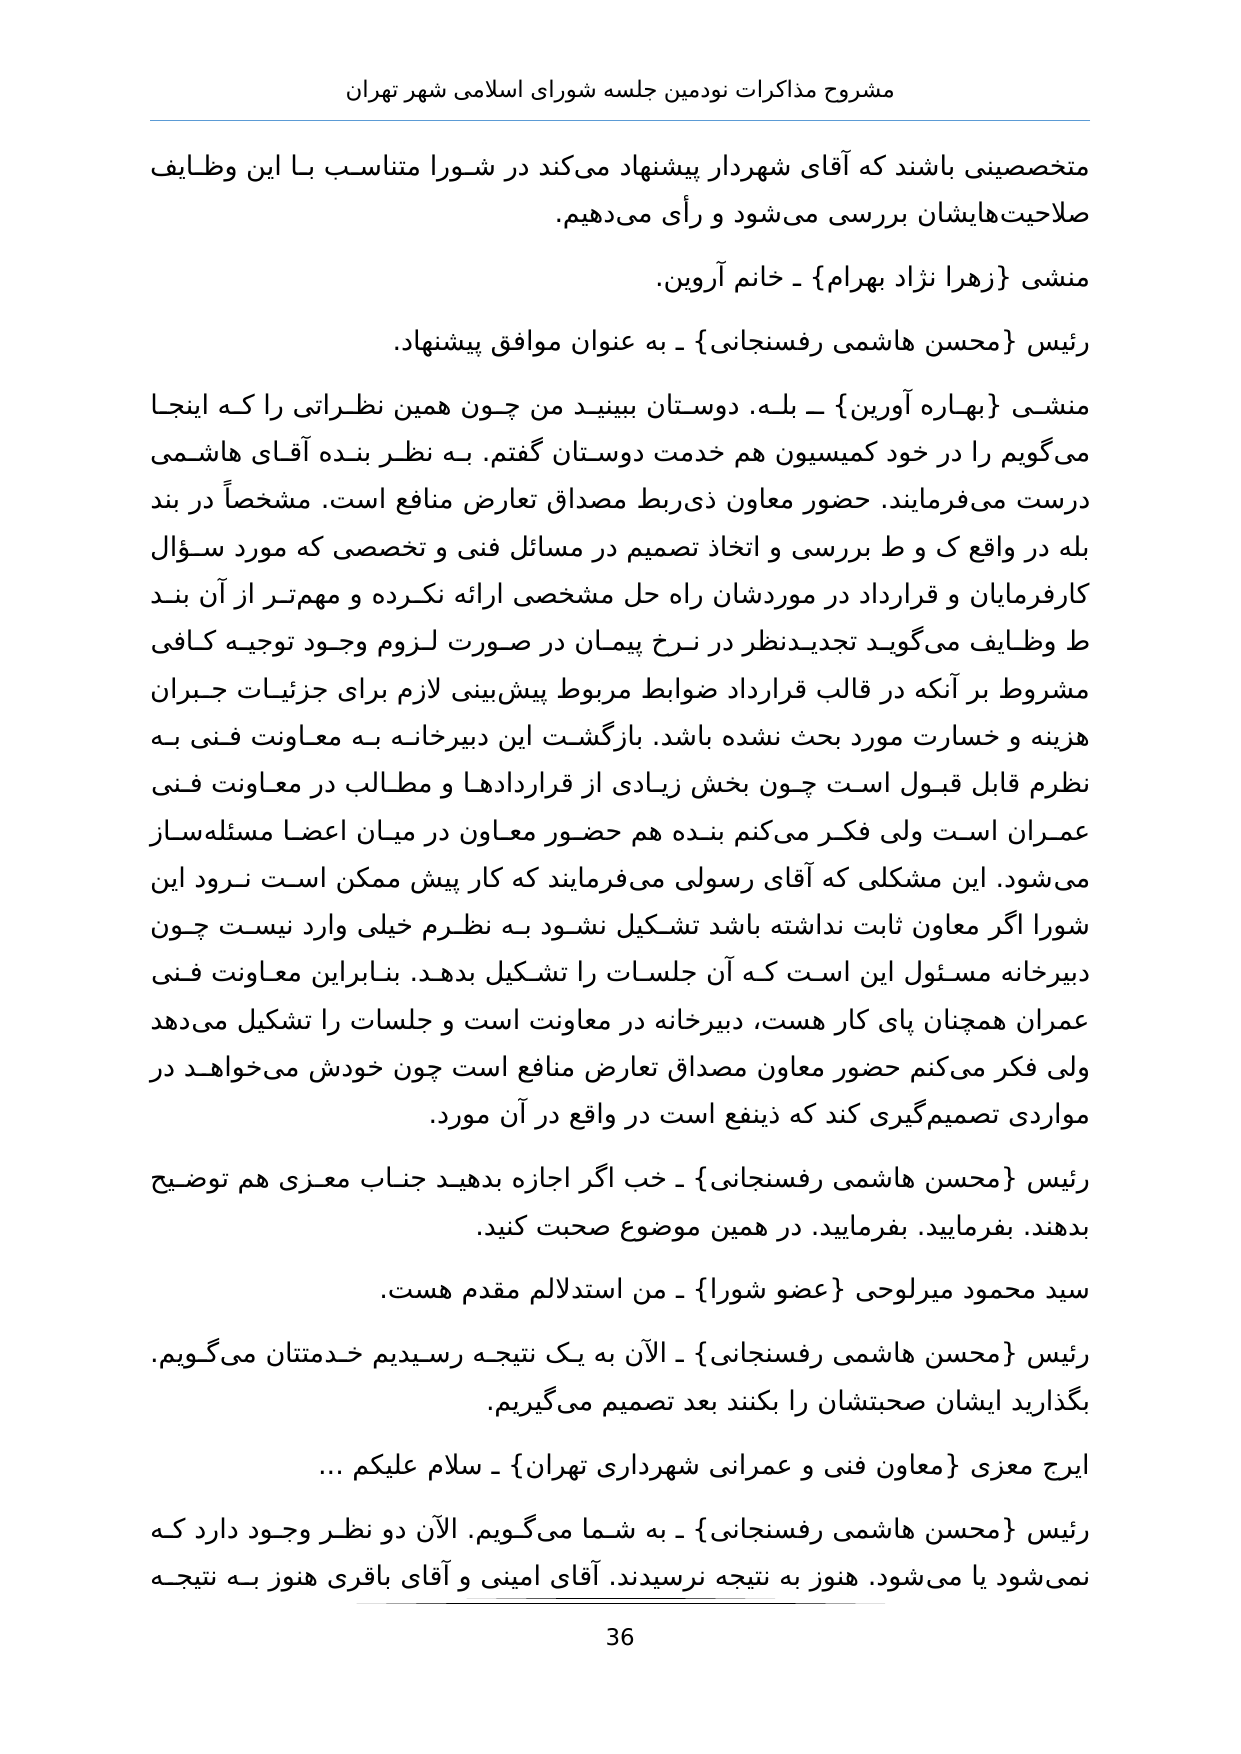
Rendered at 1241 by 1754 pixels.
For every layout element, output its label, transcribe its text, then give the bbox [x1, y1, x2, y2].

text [150, 150, 1090, 229]
text رئیس {محسن هاشمی رفسنجانی} ـ به عنوان موافق پیشنهاد. [150, 325, 1090, 357]
text سید محمود میرلوحی {عضو شورا} ـ من استدلالم مقدم هست. [150, 1274, 1090, 1305]
text منشی {زهرا نژاد بهرام} ـ خانم آروین. [150, 261, 1090, 293]
text ایرج معزی {معاون فنی و عمرانی شهرداری تهران} ـ سلام علیکم ... [150, 1449, 1090, 1481]
text رئیس {محسن هاشمی رفسنجانی} ـ الآن به یک نتیجه رسیدیم خدمتتان می‌گویم. بگذارید ایشان صحبتشان را بکنند بعد تصمیم می‌گیریم. [150, 1338, 1090, 1417]
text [150, 1513, 1090, 1592]
text رئیس {محسن هاشمی رفسنجانی} ـ خب اگر اجازه بدهید جناب معزی هم توضیح بدهند. بفرمایید. بفرمایید. در همین موضوع صحبت کنید. [150, 1162, 1090, 1241]
text منشی {بهاره آورین} ـ بله. دوستان ببینید من چون همین نظراتی را که اینجا می‌گویم را در خود کمیسیون هم خدمت دوستان گفتم. به نظر بنده آقای هاشمی درست می‌فرمایند. حضور معاون ذی‌ربط مصداق تعارض منافع است. مشخصاً در بند بله در واقع ک و ط بررسی و اتخاذ تصمیم در مسائل فنی و تخصصی که مورد سؤال کارفرمایان و قرارداد در موردشان راه حل مشخصی ارائه نکرده و مهم‌تر از آن بند ط وظایف می‌گوید تجدیدنظر در نرخ پیمان در صورت لزوم وجود توجیه کافی مشروط بر آنکه در قالب قرارداد ضوابط مربوط پیش‌بینی لازم برای جزئیات جبران هزینه و خسارت مورد بحث نشده باشد. بازگشت این دبیرخانه به معاونت فنی به نظرم قابل قبول است چون بخش زیادی از قراردادها و مطالب در معاونت فنی عمران است ولی فکر می‌کنم بنده هم حضور معاون در میان اعضا مسئله‌ساز می‌شود. این مشکلی که آقای رسولی می‌فرمایند که کار پیش ممکن است نرود این شورا اگر معاون ثابت نداشته باشد تشکیل نشود به نظرم خیلی وارد نیست چون دبیرخانه مسئول این است که آن جلسات را تشکیل بدهد. بنابراین معاونت فنی عمران همچنان پای کار هست، دبیرخانه در معاونت است و جلسات را تشکیل می‌دهد ولی فکر می‌کنم حضور معاون مصداق تعارض منافع است چون خودش می‌خواهد در مواردی تصمیم‌گیری کند که ذینفع است در واقع در آن مورد. [150, 389, 1090, 1130]
